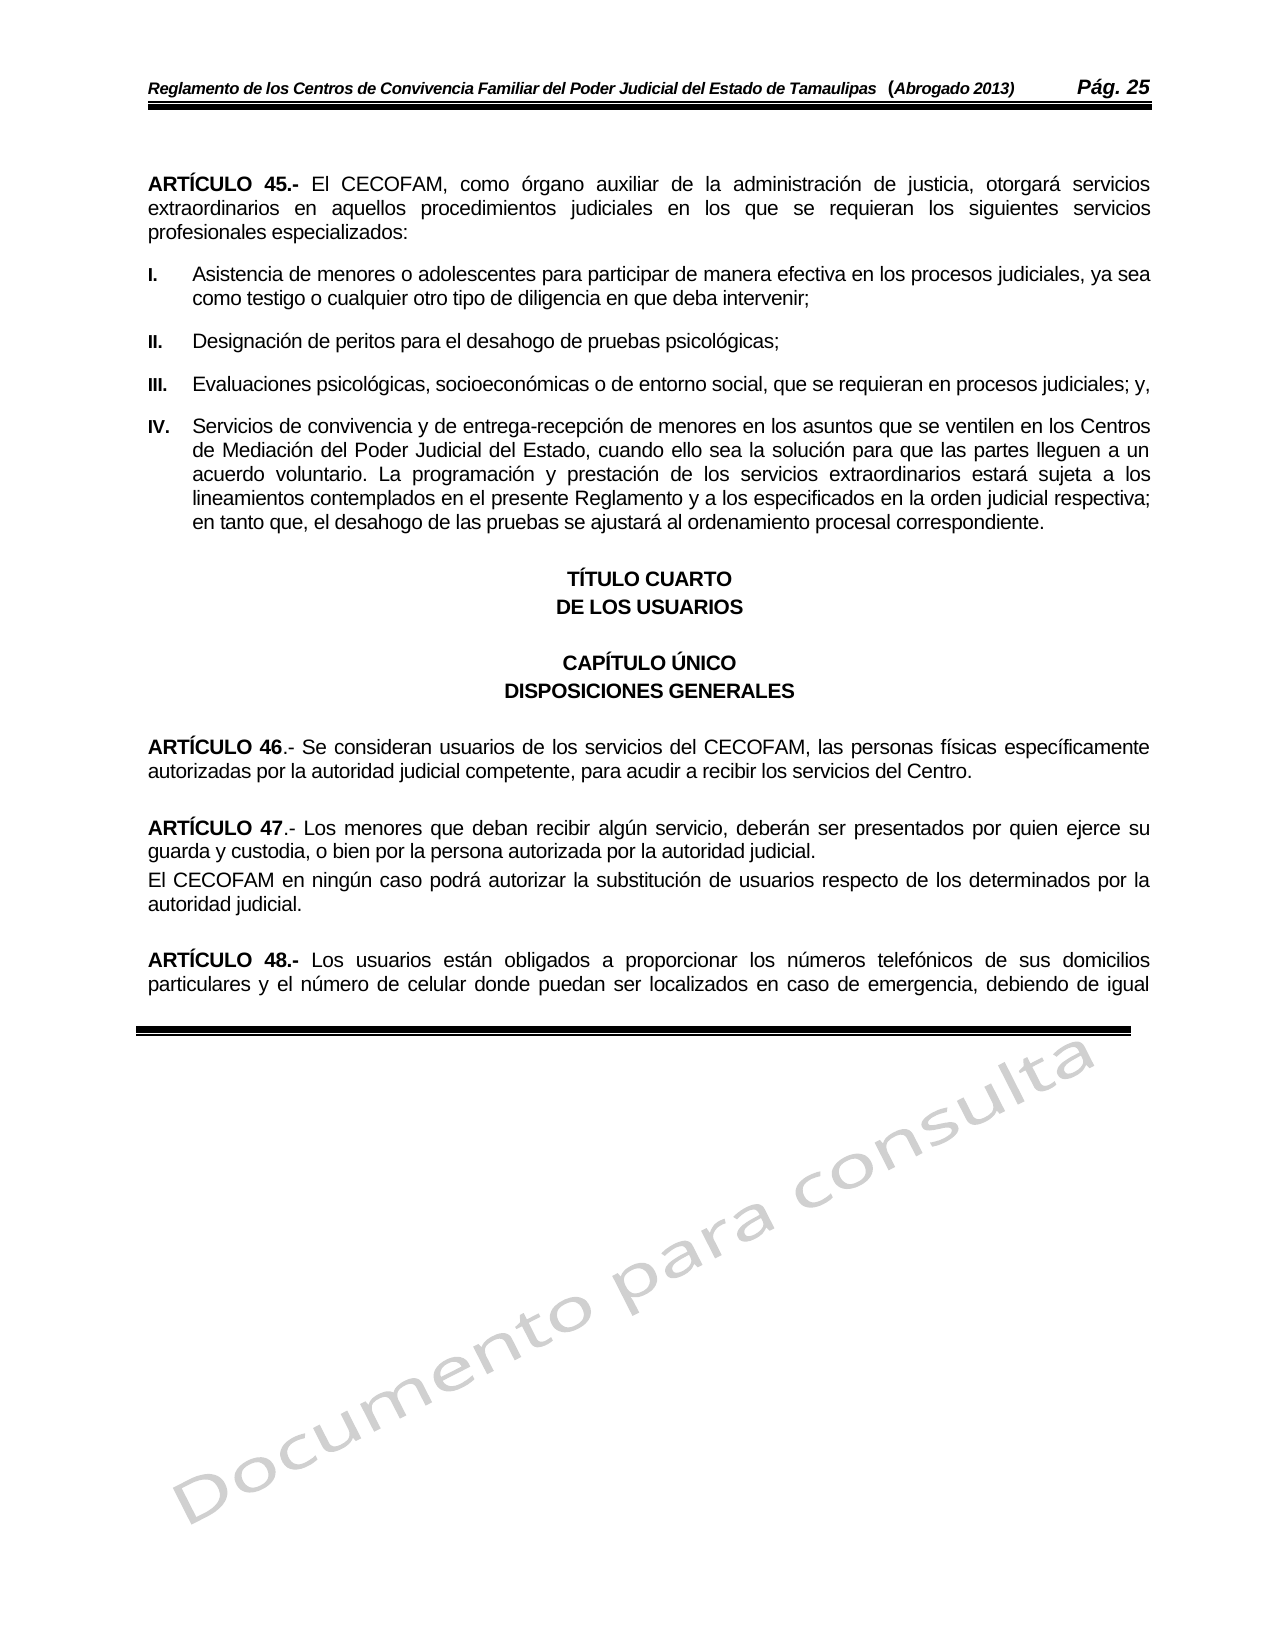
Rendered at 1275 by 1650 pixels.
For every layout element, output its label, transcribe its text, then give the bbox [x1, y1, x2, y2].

text El CECOFAM en ningún caso podrá autorizar la substitución de usuarios respecto de los determinados por la autoridad judicial. [148, 867, 1152, 915]
list Evaluaciones psicológicas, socioeconómicas o de entorno social, que se requieran en procesos judiciales; y, [148, 372, 1152, 396]
list Servicios de convivencia y de entrega-recepción de menores en los asuntos que se ventilen en los Centros de Mediación del Poder Judicial del Estado, cuando ello sea la solución para que las partes lleguen a un acuerdo voluntario. La programación y prestación de los servicios extraordinarios estará sujeta a los lineamientos contemplados en el presente Reglamento y a los especificados en la orden judicial respectiva; en tanto que, el desahogo de las pruebas se ajustará al ordenamiento procesal correspondiente. [148, 414, 1152, 534]
text DE LOS USUARIOS [148, 594, 1152, 618]
text ARTÍCULO 47.- Los menores que deban recibir algún servicio, deberán ser presentados por quien ejerce su guarda y custodia, o bien por la persona autorizada por la autoridad judicial. [148, 815, 1152, 863]
list Asistencia de menores o adolescentes para participar de manera efectiva en los procesos judiciales, ya sea como testigo o cualquier otro tipo de diligencia en que deba intervenir; [148, 262, 1152, 310]
text CAPÍTULO ÚNICO [148, 651, 1152, 675]
text TÍTULO CUARTO [148, 566, 1152, 590]
text ARTÍCULO 48.- Los usuarios están obligados a proporcionar los números telefónicos de sus domicilios particulares y el número de celular donde puedan ser localizados en caso de emergencia, debiendo de igual forma proporcionar los datos de los terceros de emergencia autorizados por la autoridad judicial para recoger a los menores. La información que se proporcione será confidencial. [148, 948, 1152, 996]
text ARTÍCULO 45.- El CECOFAM, como órgano auxiliar de la administración de justicia, otorgará servicios extraordinarios en aquellos procedimientos judiciales en los que se requieran los siguientes servicios profesionales especializados: [148, 172, 1152, 243]
text DISPOSICIONES GENERALES [148, 679, 1152, 703]
text ARTÍCULO 46.- Se consideran usuarios de los servicios del CECOFAM, las personas físicas específicamente autorizadas por la autoridad judicial competente, para acudir a recibir los servicios del Centro. [148, 735, 1152, 783]
list Designación de peritos para el desahogo de pruebas psicológicas; [148, 329, 1152, 353]
